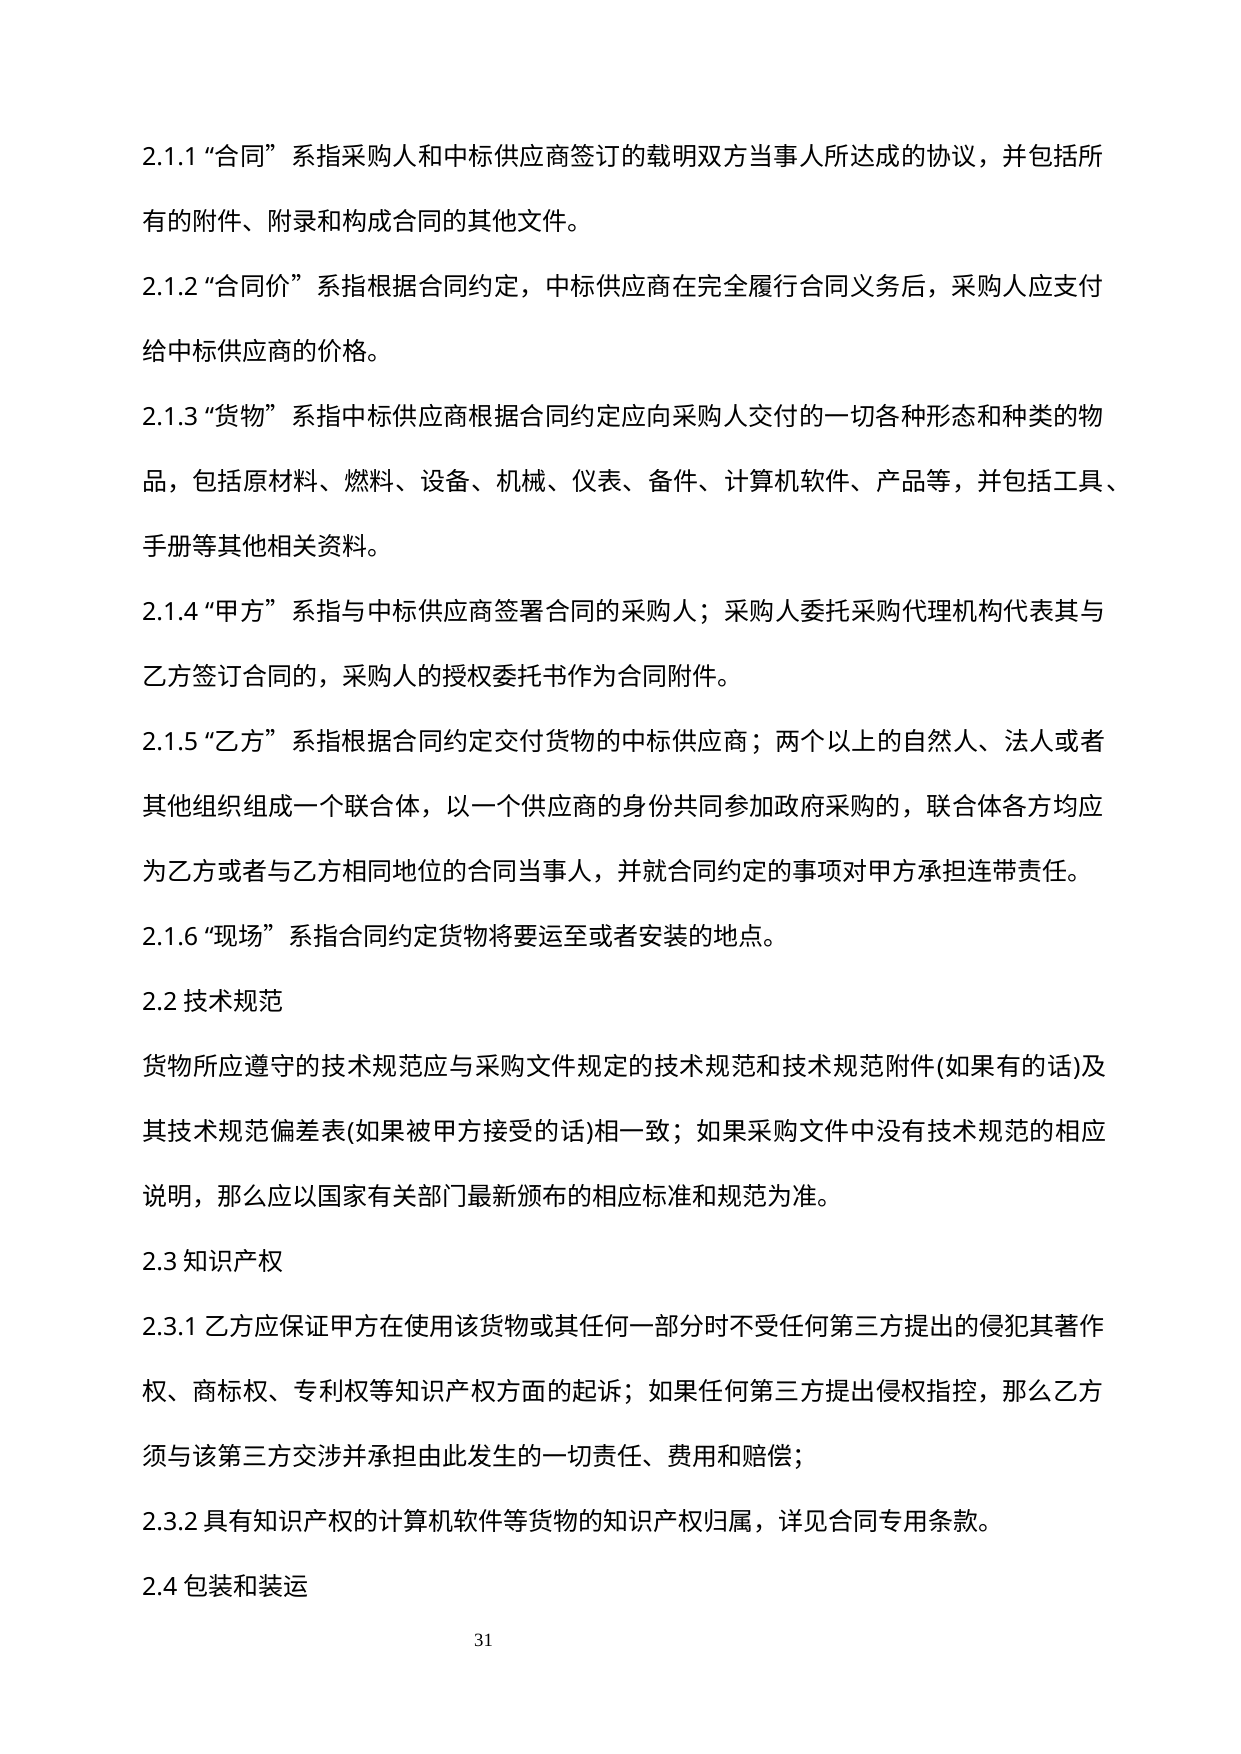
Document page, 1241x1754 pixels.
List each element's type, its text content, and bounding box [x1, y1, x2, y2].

text 2.1.2 “合同价”系指根据合同约定，中标供应商在完全履行合同义务后，采购人应支付给中标供应商的价格。 [142, 252, 1106, 382]
text 2.3.1 乙方应保证甲方在使用该货物或其任何一部分时不受任何第三方提出的侵犯其著作权、商标权、专利权等知识产权方面的起诉；如果任何第三方提出侵权指控，那么乙方须与该第三方交涉并承担由此发生的一切责任、费用和赔偿； [142, 1292, 1106, 1487]
text 2.2 技术规范 [142, 967, 1106, 1032]
text 货物所应遵守的技术规范应与采购文件规定的技术规范和技术规范附件(如果有的话)及其技术规范偏差表(如果被甲方接受的话)相一致；如果采购文件中没有技术规范的相应说明，那么应以国家有关部门最新颁布的相应标准和规范为准。 [142, 1032, 1106, 1227]
text 2.3 知识产权 [142, 1227, 1106, 1292]
text 2.1.3 “货物”系指中标供应商根据合同约定应向采购人交付的一切各种形态和种类的物品，包括原材料、燃料、设备、机械、仪表、备件、计算机软件、产品等，并包括工具、手册等其他相关资料。 [142, 382, 1106, 577]
text 2.1.1 “合同”系指采购人和中标供应商签订的载明双方当事人所达成的协议，并包括所有的附件、附录和构成合同的其他文件。 [142, 122, 1106, 252]
text 2.1.4 “甲方”系指与中标供应商签署合同的采购人；采购人委托采购代理机构代表其与乙方签订合同的，采购人的授权委托书作为合同附件。 [142, 577, 1106, 707]
text 2.1.5 “乙方”系指根据合同约定交付货物的中标供应商；两个以上的自然人、法人或者其他组织组成一个联合体，以一个供应商的身份共同参加政府采购的，联合体各方均应为乙方或者与乙方相同地位的合同当事人，并就合同约定的事项对甲方承担连带责任。 [142, 707, 1106, 902]
text 2.4 包装和装运 [142, 1552, 1106, 1617]
text 2.3.2具有知识产权的计算机软件等货物的知识产权归属，详见合同专用条款。 [142, 1487, 1106, 1552]
text 2.1.6 “现场”系指合同约定货物将要运至或者安装的地点。 [142, 902, 1106, 967]
